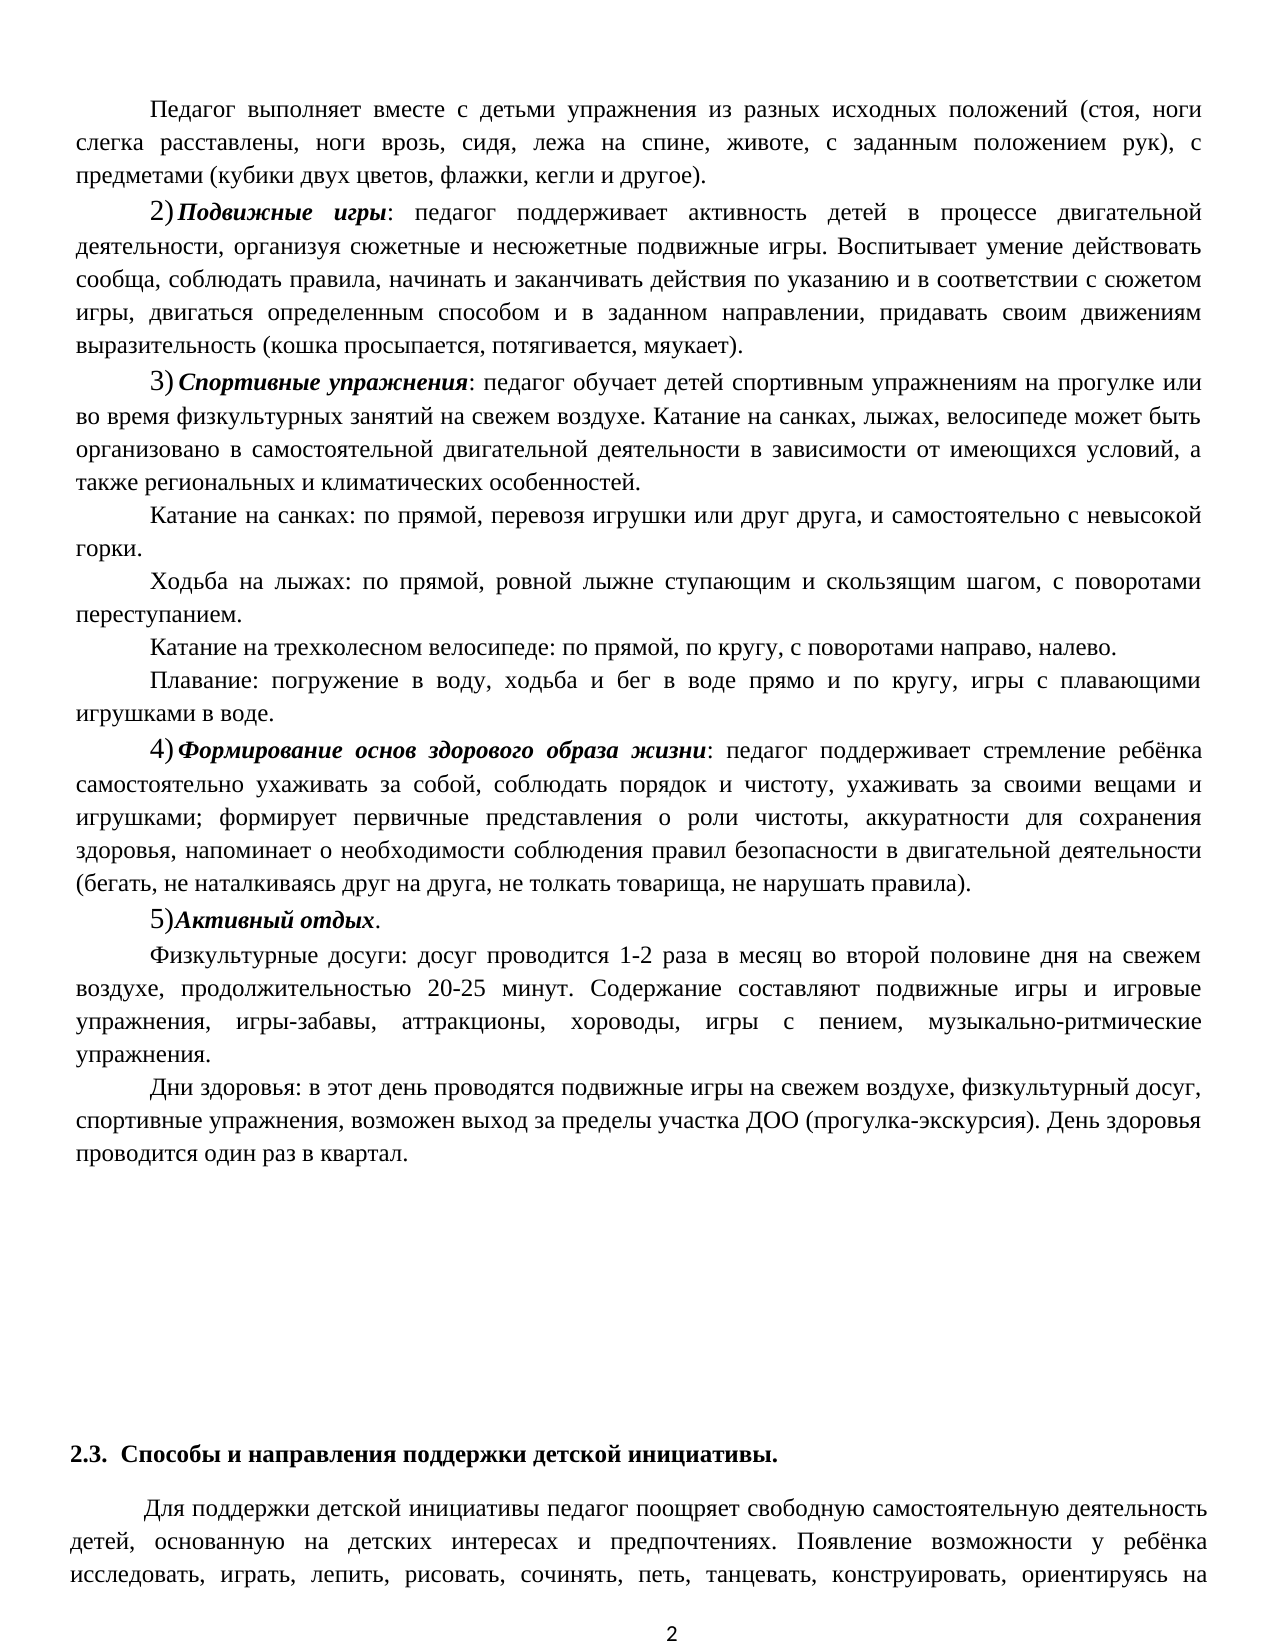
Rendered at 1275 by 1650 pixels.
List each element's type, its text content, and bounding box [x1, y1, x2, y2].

text Дни здоровья: в этот день проводятся подвижные игры на свежем воздухе, физкультурный досуг, спортивные упражнения, возможен выход за пределы участка ДОО (прогулка-экскурсия). День здоровья проводится один раз в квартал. [76, 1072, 1203, 1167]
text Физкультурные досуги: досуг проводится 1-2 раза в месяц во второй половине дня на свежем воздухе, продолжительностью 20-25 минут. Содержание составляют подвижные игры и игровые упражнения, игры-забавы, аттракционы, хороводы, игры с пением, музыкально-ритмические упражнения. [76, 940, 1203, 1068]
text Плавание: погружение в воду, ходьба и бег в воде прямо и по кругу, игры с плавающими игрушками в воде. [76, 665, 1203, 727]
list Подвижные игры: педагог поддерживает активность детей в процессе двигательной деятельности, организуя сюжетные и несюжетные подвижные игры. Воспитывает умение действовать сообща, соблюдать правила, начинать и заканчивать действия по указанию и в соответствии с сюжетом игры, двигаться определенным способом и в заданном направлении, придавать своим движениям выразительность (кошка просыпается, потягивается, мяукает). [76, 193, 1203, 359]
list Спортивные упражнения: педагог обучает детей спортивным упражнениям на прогулке или во время физкультурных занятий на свежем воздухе. Катание на санках, лыжах, велосипеде может быть организовано в самостоятельной двигательной деятельности в зависимости от имеющихся условий, а также региональных и климатических особенностей. [76, 363, 1203, 496]
text Педагог выполняет вместе с детьми упражнения из разных исходных положений (стоя, ноги слегка расставлены, ноги врозь, сидя, лежа на спине, животе, с заданным положением рук), с предметами (кубики двух цветов, флажки, кегли и другое). [76, 94, 1203, 189]
list Активный отдых. [76, 901, 1203, 935]
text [70, 1493, 1209, 1588]
text Катание на санках: по прямой, перевозя игрушки или друг друга, и самостоятельно с невысокой горки. [76, 500, 1203, 562]
list Способы и направления поддержки детской инициативы. [120, 1439, 1209, 1468]
list Формирование основ здорового образа жизни: педагог поддерживает стремление ребёнка самостоятельно ухаживать за собой, соблюдать порядок и чистоту, ухаживать за своими вещами и игрушками; формирует первичные представления о роли чистоты, аккуратности для сохранения здоровья, напоминает о необходимости соблюдения правил безопасности в двигательной деятельности (бегать, не наталкиваясь друг на друга, не толкать товарища, не нарушать правила). [76, 731, 1203, 897]
text Ходьба на лыжах: по прямой, ровной лыжне ступающим и скользящим шагом, с поворотами переступанием. [76, 566, 1203, 628]
text Катание на трехколесном велосипеде: по прямой, по кругу, с поворотами направо, налево. [76, 632, 1203, 661]
